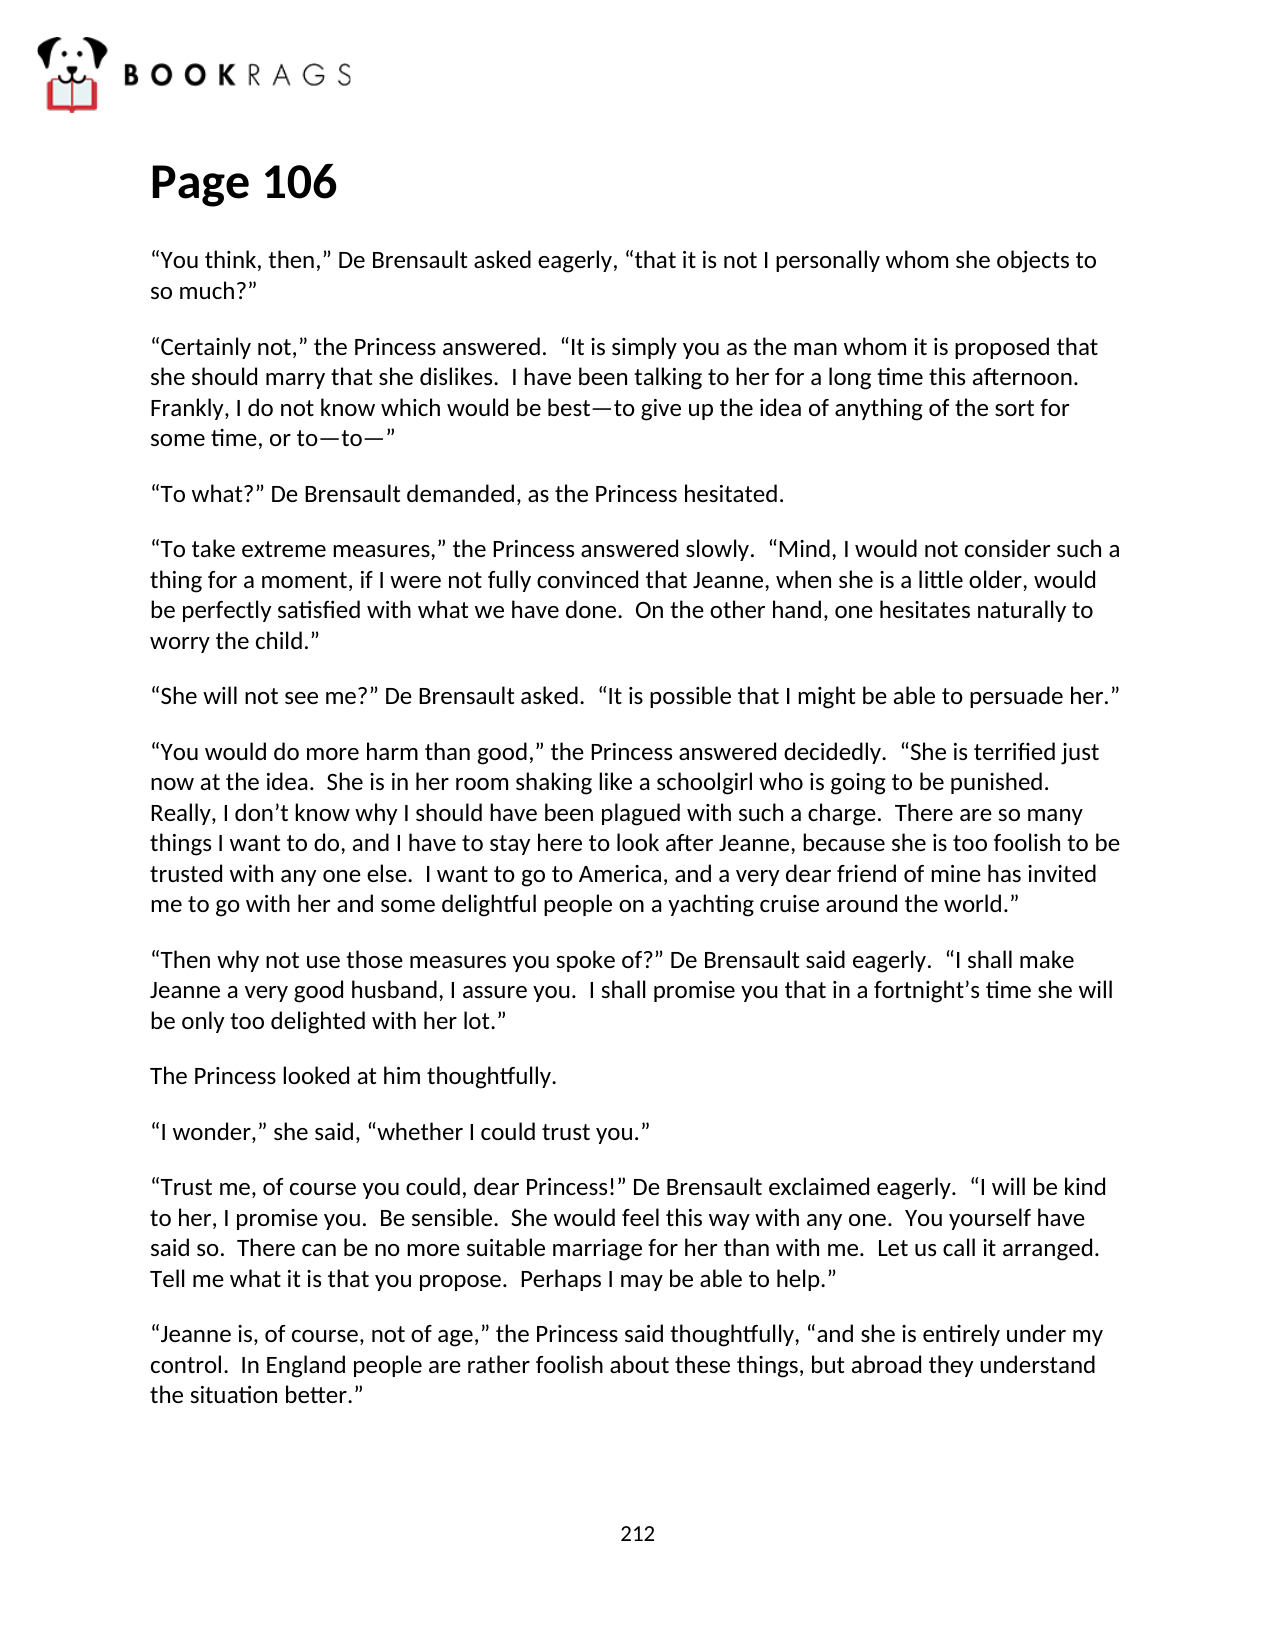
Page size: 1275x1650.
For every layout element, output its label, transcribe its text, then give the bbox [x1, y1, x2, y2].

text “You think, then,” De Brensault asked eagerly, “that it is not I personally whom she objects to so much?” [150, 244, 1125, 306]
text “She will not see me?” De Brensault asked. “It is possible that I might be able to persuade her.” [150, 680, 1125, 711]
text “Certainly not,” the Princess answered. “It is simply you as the man whom it is proposed that she should marry that she dislikes. I have been talking to her for a long time this afternoon. Frankly, I do not know which would be best—­to give up the idea of anything of the sort for some time, or to—­to—­” [150, 331, 1125, 453]
text “Trust me, of course you could, dear Princess!” De Brensault exclaimed eagerly. “I will be kind to her, I promise you. Be sensible. She would feel this way with any one. You yourself have said so. There can be no more suitable marriage for her than with me. Let us call it arranged. Tell me what it is that you propose. Perhaps I may be able to help.” [150, 1172, 1125, 1294]
text “Then why not use those measures you spoke of?” De Brensault said eagerly. “I shall make Jeanne a very good husband, I assure you. I shall promise you that in a fortnight’s time she will be only too delighted with her lot.” [150, 944, 1125, 1036]
text The Princess looked at him thoughtfully. [150, 1061, 1125, 1091]
picture [37, 37, 351, 113]
text “Jeanne is, of course, not of age,” the Princess said thoughtfully, “and she is entirely under my control. In England people are rather foolish about these things, but abroad they understand the situation better.” [150, 1319, 1125, 1410]
text “You would do more harm than good,” the Princess answered decidedly. “She is terrified just now at the idea. She is in her room shaking like a schoolgirl who is going to be punished. Really, I don’t know why I should have been plagued with such a charge. There are so many things I want to do, and I have to stay here to look after Jeanne, because she is too foolish to be trusted with any one else. I want to go to America, and a very dear friend of mine has invited me to go with her and some delightful people on a yachting cruise around the world.” [150, 736, 1125, 919]
text “To what?” De Brensault demanded, as the Princess hesitated. [150, 478, 1125, 508]
text “I wonder,” she said, “whether I could trust you.” [150, 1116, 1125, 1147]
text Page 106 [150, 150, 1125, 211]
text “To take extreme measures,” the Princess answered slowly. “Mind, I would not consider such a thing for a moment, if I were not fully convinced that Jeanne, when she is a little older, would be perfectly satisfied with what we have done. On the other hand, one hesitates naturally to worry the child.” [150, 533, 1125, 655]
